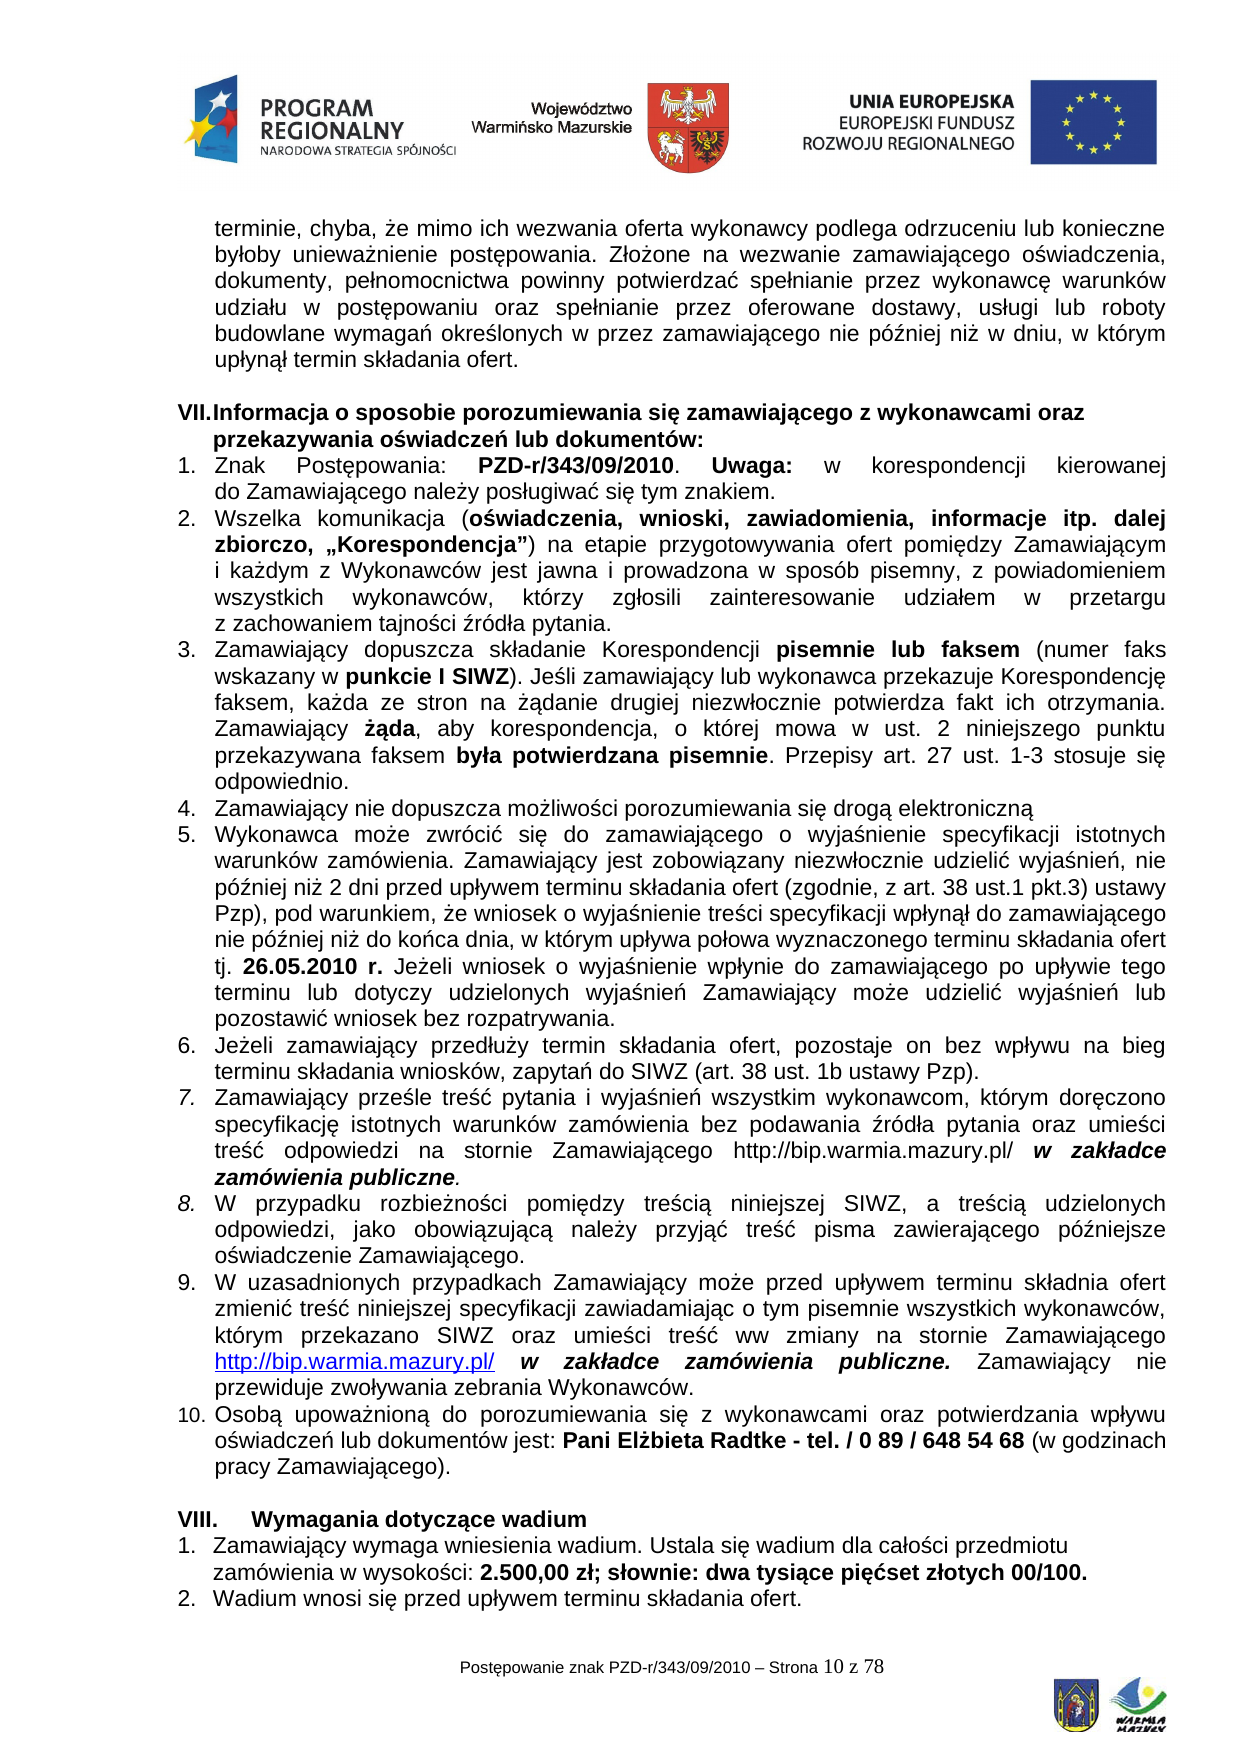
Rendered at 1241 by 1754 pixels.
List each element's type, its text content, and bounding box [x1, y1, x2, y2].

list Wadium wnosi się przed upływem terminu składania ofert. [177, 1585, 1167, 1611]
list Wykonawca może zwrócić się do zamawiającego o wyjaśnienie specyfikacji istotnych warunków zamówienia. Zamawiający jest zobowiązany niezwłocznie udzielić wyjaśnień, nie później niż 2 dni przed upływem terminu składania ofert (zgodnie, z art. 38 ust.1 pkt.3) ustawy Pzp), pod warunkiem, że wniosek o wyjaśnienie treści specyfikacji wpłynął do zamawiającego nie później niż do końca dnia, w którym upływa połowa wyznaczonego terminu składania ofert tj. 26.05.2010 r. Jeżeli wniosek o wyjaśnienie wpłynie do zamawiającego po upływie tego terminu lub dotyczy udzielonych wyjaśnień Zamawiający może udzielić wyjaśnień lub pozostawić wniosek bez rozpatrywania. [177, 821, 1167, 1032]
list Wymagania dotyczące wadium [177, 1506, 1167, 1532]
list Informacja o sposobie porozumiewania się zamawiającego z wykonawcami oraz przekazywania oświadczeń lub dokumentów: [177, 399, 1167, 452]
list Zamawiający dopuszcza składanie Korespondencji pisemnie lub faksem (numer faks wskazany w punkcie I SIWZ). Jeśli zamawiający lub wykonawca przekazuje Korespondencję faksem, każda ze stron na żądanie drugiej niezwłocznie potwierdza fakt ich otrzymania. Zamawiający żąda, aby korespondencja, o której mowa w ust. 2 niniejszego punktu przekazywana faksem była potwierdzana pisemnie. Przepisy art. 27 ust. 1-3 stosuje się odpowiednio. [177, 636, 1167, 794]
list Osobą upoważnioną do porozumiewania się z wykonawcami oraz potwierdzania wpływu oświadczeń lub dokumentów jest: Pani Elżbieta Radtke - tel. / 0 89 / 648 54 68 (w godzinach pracy Zamawiającego). [177, 1401, 1167, 1480]
list W przypadku rozbieżności pomiędzy treścią niniejszej SIWZ, a treścią udzielonych odpowiedzi, jako obowiązującą należy przyjąć treść pisma zawierającego późniejsze oświadczenie Zamawiającego. [177, 1190, 1167, 1269]
picture [177, 53, 1181, 191]
list Znak Postępowania: PZD-r/343/09/2010. Uwaga: w korespondencji kierowanej do Zamawiającego należy posługiwać się tym znakiem. [177, 452, 1167, 504]
list W uzasadnionych przypadkach Zamawiający może przed upływem terminu składnia ofert zmienić treść niniejszej specyfikacji zawiadamiając o tym pisemnie wszystkich wykonawców, którym przekazano SIWZ oraz umieści treść ww zmiany na stornie Zamawiającego http://bip.warmia.mazury.pl/ w zakładce zamówienia publiczne. Zamawiający nie przewiduje zwoływania zebrania Wykonawców. [177, 1269, 1167, 1401]
list Zamawiający nie dopuszcza możliwości porozumiewania się drogą elektroniczną [177, 794, 1167, 821]
list Wszelka komunikacja (oświadczenia, wnioski, zawiadomienia, informacje itp. dalej zbiorczo, „Korespondencja”) na etapie przygotowywania ofert pomiędzy Zamawiającym i każdym z Wykonawców jest jawna i prowadzona w sposób pisemny, z powiadomieniem wszystkich wykonawców, którzy zgłosili zainteresowanie udziałem w przetargu z zachowaniem tajności źródła pytania. [177, 504, 1167, 636]
list Jeżeli zamawiający przedłuży termin składania ofert, pozostaje on bez wpływu na bieg terminu składania wniosków, zapytań do SIWZ (art. 38 ust. 1b ustawy Pzp). [177, 1032, 1167, 1084]
list Zamawiający prześle treść pytania i wyjaśnień wszystkim wykonawcom, którym doręczono specyfikację istotnych warunków zamówienia bez podawania źródła pytania oraz umieści treść odpowiedzi na stornie Zamawiającego http://bip.warmia.mazury.pl/ w zakładce zamówienia publiczne. [177, 1084, 1167, 1190]
list Zamawiający wymaga wniesienia wadium. Ustala się wadium dla całości przedmiotu zamówienia w wysokości: 2.500,00 zł; słownie: dwa tysiące pięćset złotych 00/100. [177, 1532, 1167, 1585]
